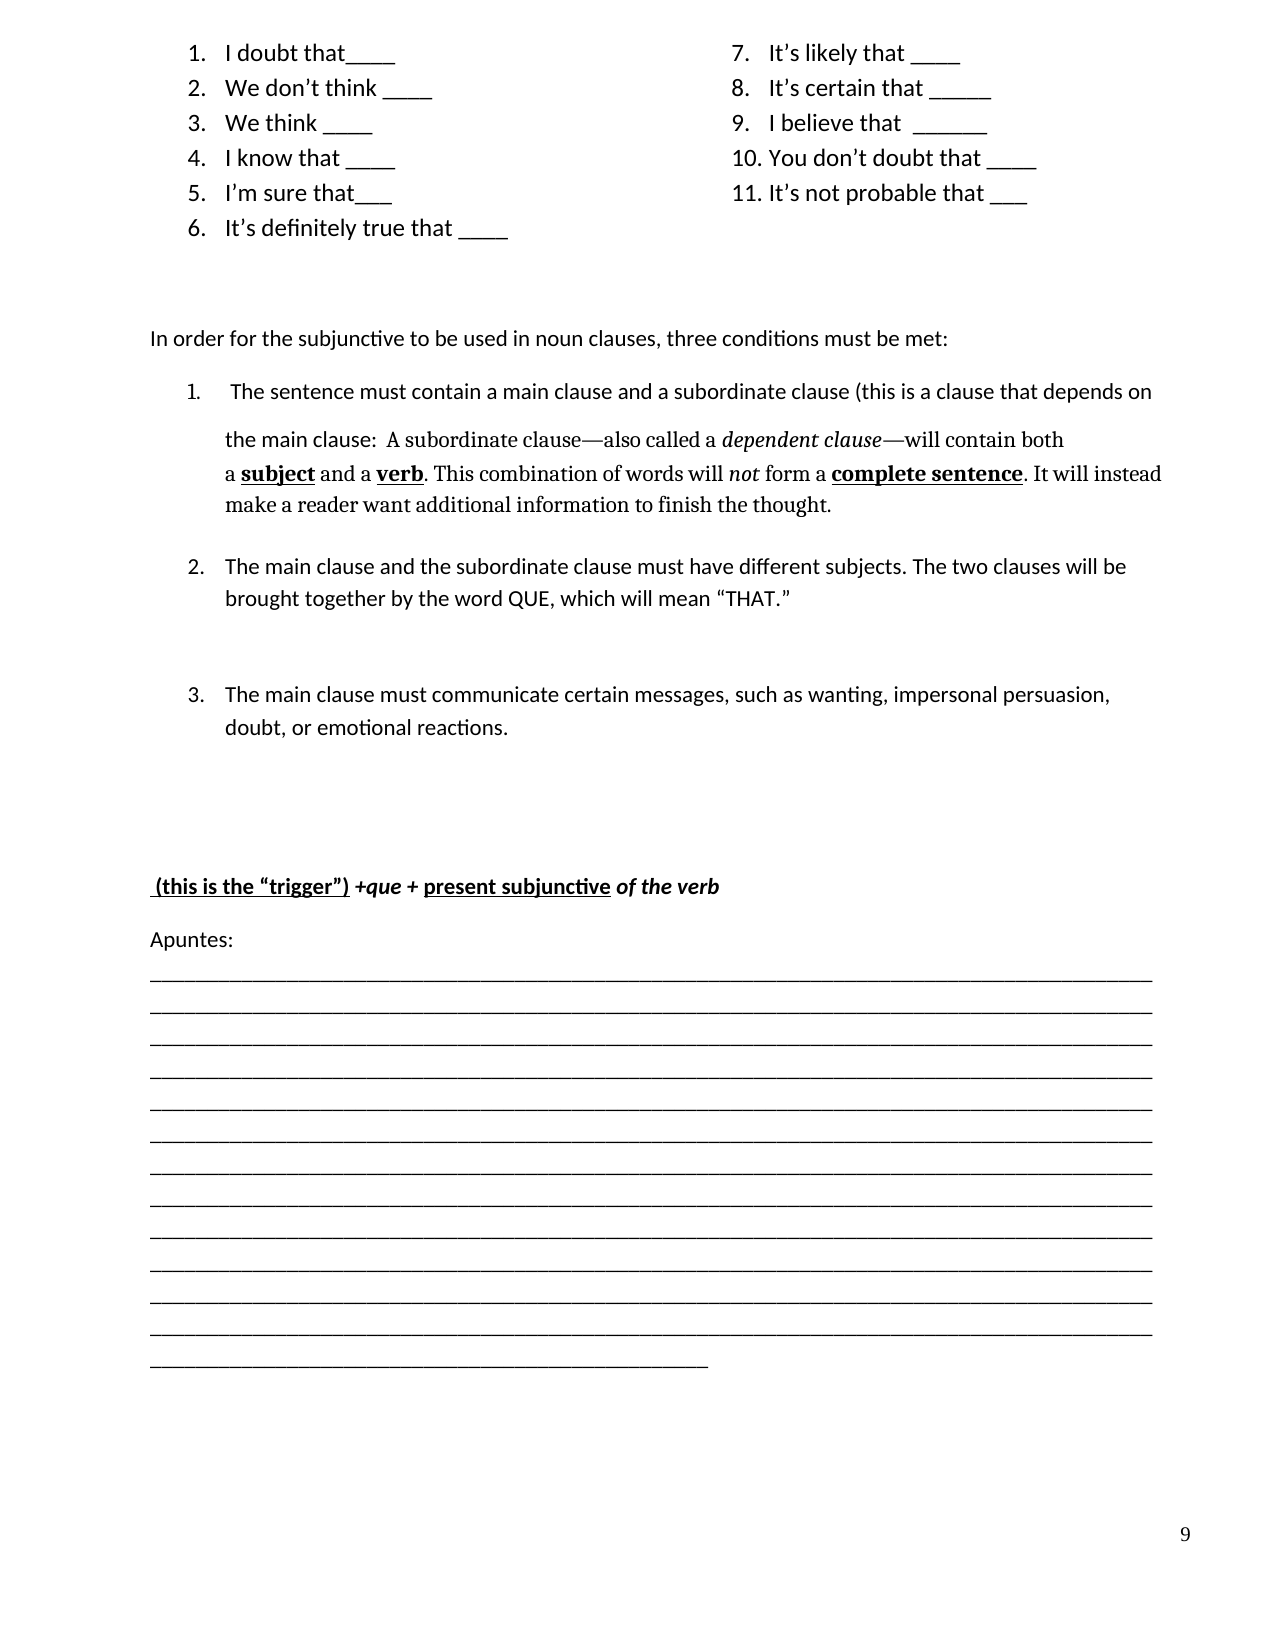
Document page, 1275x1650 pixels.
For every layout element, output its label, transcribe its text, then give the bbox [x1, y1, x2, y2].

list I’m sure that___ [187, 177, 619, 208]
list I doubt that____ [187, 37, 619, 68]
list We don’t think ____ [187, 72, 619, 103]
list The sentence must contain a main clause and a subordinate clause (this is a clause that depends on the main clause: A subordinate clause—also called a dependent clause—will contain both a subject and a verb. This combination of words will not form a complete sentence. It will instead make a reader want additional information to finish the thought. [187, 377, 1162, 518]
list We think ____ [187, 107, 619, 138]
list It’s certain that _____ [731, 72, 1162, 103]
list I know that ____ [187, 142, 619, 173]
list It’s definitely true that ____ [187, 212, 619, 243]
list The main clause must communicate certain messages, such as wanting, impersonal persuasion, doubt, or emotional reactions. [187, 681, 1162, 741]
list You don’t doubt that ____ [731, 142, 1162, 173]
text (this is the “trigger”) +que + present subjunctive of the verb [150, 872, 1162, 900]
text Apuntes: _________________________________________________________________________________________________________________________________________________________________________________________________________________________________________________________________________________________________________________________________________________________________________________________________________________________________________________________________________________________________________________________________________________________________________________________________________________________________________________________________________________________________________________________________________________________________________________________________________________________________________________________________________________________________________________________________________________________________________________________________________________________________________________________________________________________________________________________________________________ [150, 925, 1162, 1371]
list I believe that ______ [731, 107, 1162, 138]
list It’s likely that ____ [731, 37, 1162, 68]
list It’s not probable that ___ [731, 177, 1162, 208]
text In order for the subjunctive to be used in noun clauses, three conditions must be met: [150, 324, 1162, 352]
list The main clause and the subordinate clause must have different subjects. The two clauses will be brought together by the word QUE, which will mean “THAT.” [187, 552, 1162, 612]
